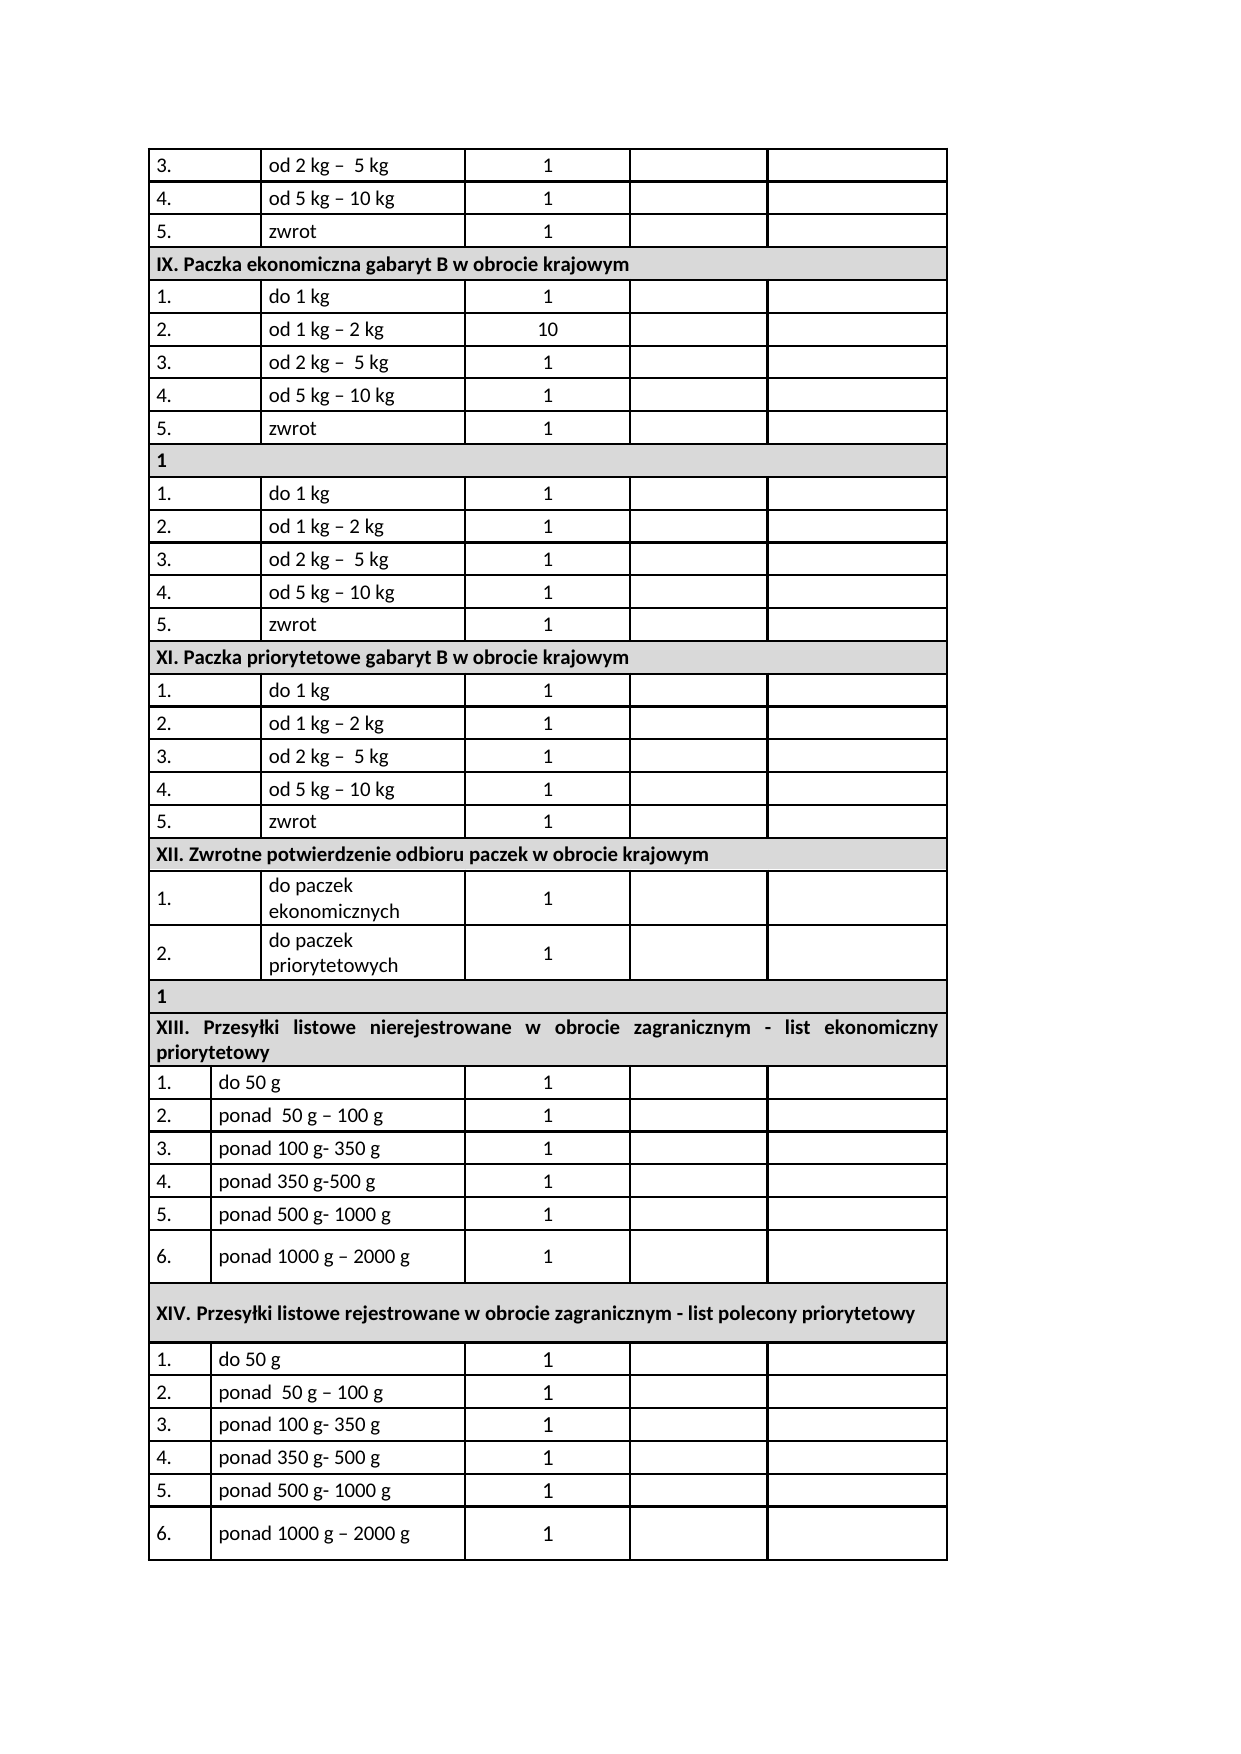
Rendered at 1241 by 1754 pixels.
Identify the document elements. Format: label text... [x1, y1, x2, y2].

table_cell [769, 926, 946, 979]
table_cell [631, 281, 766, 312]
table_cell 4. [150, 1165, 210, 1196]
table_cell 6. [150, 1508, 210, 1558]
table_cell do paczek priorytetowych [262, 926, 464, 979]
table_cell 1 [466, 1165, 629, 1196]
table_cell [631, 511, 766, 541]
table_cell do 50 g [212, 1067, 464, 1098]
table_cell 1 [466, 1100, 629, 1130]
table_cell [769, 1508, 946, 1558]
table_cell [769, 1198, 946, 1229]
table_cell 1 [466, 478, 629, 508]
table_cell 2. [150, 1376, 210, 1407]
table_cell 2. [150, 926, 260, 979]
table_cell [631, 773, 766, 804]
table_cell 3. [150, 150, 260, 180]
table_cell 1 [466, 1376, 629, 1407]
table_cell 1 [466, 183, 629, 213]
table_cell [769, 609, 946, 640]
table_cell 1. [150, 281, 260, 312]
table_cell [631, 183, 766, 213]
table_cell do paczek ekonomicznych [262, 872, 464, 924]
table_cell [631, 478, 766, 508]
table_cell od 1 kg – 2 kg [262, 708, 464, 738]
table_cell [769, 1100, 946, 1130]
table_cell [631, 675, 766, 705]
table_cell 5. [150, 215, 260, 246]
table_cell [769, 576, 946, 607]
table_cell ponad 1000 g – 2000 g [212, 1231, 464, 1282]
table_cell [631, 1165, 766, 1196]
table_cell od 2 kg – 5 kg [262, 347, 464, 377]
table_cell ponad 350 g-500 g [212, 1165, 464, 1196]
table_cell od 1 kg – 2 kg [262, 314, 464, 344]
table_cell [631, 215, 766, 246]
table_cell 3. [150, 740, 260, 771]
table_cell [769, 1344, 946, 1374]
table_cell [769, 708, 946, 738]
table_cell [631, 379, 766, 410]
table_cell [631, 740, 766, 771]
table_cell 1 [466, 1409, 629, 1440]
table_cell [631, 806, 766, 837]
table_cell 1 [466, 740, 629, 771]
table_cell zwrot [262, 412, 464, 443]
table_cell [769, 347, 946, 377]
table_cell 1 [466, 544, 629, 574]
table_cell 5. [150, 1475, 210, 1505]
table_cell zwrot [262, 215, 464, 246]
table_cell 4. [150, 183, 260, 213]
table_cell [631, 412, 766, 443]
table_cell od 5 kg – 10 kg [262, 576, 464, 607]
table_cell zwrot [262, 609, 464, 640]
table_cell 1. [150, 675, 260, 705]
table_cell ponad 500 g- 1000 g [212, 1198, 464, 1229]
table_cell [631, 708, 766, 738]
table_cell 1 [466, 708, 629, 738]
table_cell 1 [466, 1231, 629, 1282]
table_cell od 2 kg – 5 kg [262, 740, 464, 771]
table_cell [631, 544, 766, 574]
table_cell 1 [466, 379, 629, 410]
table_cell 5. [150, 1198, 210, 1229]
table_cell 1 [150, 445, 946, 476]
table_cell 1 [466, 1475, 629, 1505]
table_cell od 2 kg – 5 kg [262, 150, 464, 180]
table_cell [769, 281, 946, 312]
table_cell 1 [466, 675, 629, 705]
table_cell ponad 1000 g – 2000 g [212, 1508, 464, 1558]
table_cell 1 [466, 926, 629, 979]
table_cell 2. [150, 708, 260, 738]
table_cell 6. [150, 1231, 210, 1282]
table_cell od 2 kg – 5 kg [262, 544, 464, 574]
table_cell [769, 412, 946, 443]
table_cell 1. [150, 1344, 210, 1374]
table_cell 10 [466, 314, 629, 344]
table_cell [631, 1067, 766, 1098]
table_cell [769, 872, 946, 924]
table_cell [769, 544, 946, 574]
table_cell [631, 1508, 766, 1558]
table_cell 5. [150, 806, 260, 837]
table_cell 4. [150, 773, 260, 804]
table_cell ponad 50 g – 100 g [212, 1376, 464, 1407]
table_cell [769, 379, 946, 410]
table_cell 4. [150, 1442, 210, 1473]
table_cell [769, 806, 946, 837]
table_cell 1 [466, 1442, 629, 1473]
table_cell 3. [150, 347, 260, 377]
table_cell 3. [150, 1133, 210, 1163]
table_cell 1 [466, 412, 629, 443]
table_cell 1 [466, 150, 629, 180]
table_cell [769, 215, 946, 246]
table_cell [769, 1376, 946, 1407]
table_cell [769, 1475, 946, 1505]
table_cell [769, 511, 946, 541]
table_cell 4. [150, 576, 260, 607]
table_cell 1. [150, 478, 260, 508]
table_cell 1. [150, 1067, 210, 1098]
table_cell zwrot [262, 806, 464, 837]
table_cell do 1 kg [262, 281, 464, 312]
table_cell [769, 675, 946, 705]
table_cell ponad 500 g- 1000 g [212, 1475, 464, 1505]
table_cell XIII. Przesyłki listowe nierejestrowane w obrocie zagranicznym - list ekonomiczny priorytetowy [150, 1014, 946, 1065]
table_cell [631, 1198, 766, 1229]
table_cell od 5 kg – 10 kg [262, 183, 464, 213]
table_cell [769, 1409, 946, 1440]
table_cell 1 [466, 347, 629, 377]
table_cell [631, 1100, 766, 1130]
table_cell 1 [466, 1133, 629, 1163]
table_cell od 5 kg – 10 kg [262, 773, 464, 804]
table_cell [631, 1409, 766, 1440]
table_cell 3. [150, 544, 260, 574]
table_cell [631, 150, 766, 180]
table_cell 1 [466, 609, 629, 640]
table_cell ponad 50 g – 100 g [212, 1100, 464, 1130]
table_cell IX. Paczka ekonomiczna gabaryt B w obrocie krajowym [150, 248, 946, 279]
table_cell [631, 1133, 766, 1163]
table_cell [769, 1231, 946, 1282]
table_cell 1 [466, 281, 629, 312]
table_cell 1 [466, 576, 629, 607]
table_cell XI. Paczka priorytetowe gabaryt B w obrocie krajowym [150, 642, 946, 673]
table_cell [631, 1442, 766, 1473]
table_cell [769, 314, 946, 344]
table_cell XII. Zwrotne potwierdzenie odbioru paczek w obrocie krajowym [150, 839, 946, 869]
table_cell 1 [466, 1198, 629, 1229]
table_cell [769, 478, 946, 508]
table_cell [631, 1376, 766, 1407]
table_cell 1 [466, 1067, 629, 1098]
table_cell 1. [150, 872, 260, 924]
table_cell [769, 740, 946, 771]
table_cell 1 [466, 872, 629, 924]
table_cell [769, 1067, 946, 1098]
table_cell [631, 314, 766, 344]
table_cell XIV. Przesyłki listowe rejestrowane w obrocie zagranicznym - list polecony priorytetowy [150, 1284, 946, 1341]
table_cell 1 [466, 806, 629, 837]
table_cell 1 [466, 1508, 629, 1558]
table_cell 2. [150, 511, 260, 541]
table_cell ponad 100 g- 350 g [212, 1409, 464, 1440]
table_cell [631, 1475, 766, 1505]
table_cell 4. [150, 379, 260, 410]
table_cell do 1 kg [262, 478, 464, 508]
table_cell 2. [150, 314, 260, 344]
table_cell ponad 100 g- 350 g [212, 1133, 464, 1163]
table_cell [631, 872, 766, 924]
table_cell [769, 1133, 946, 1163]
table_cell 1 [466, 773, 629, 804]
table_cell [631, 609, 766, 640]
table_cell [631, 347, 766, 377]
table_cell 1 [150, 981, 946, 1012]
table_cell [769, 1165, 946, 1196]
table_cell [631, 926, 766, 979]
table_cell 2. [150, 1100, 210, 1130]
table_cell 5. [150, 412, 260, 443]
table_cell 3. [150, 1409, 210, 1440]
table_cell [631, 576, 766, 607]
table_cell od 1 kg – 2 kg [262, 511, 464, 541]
table_cell 1 [466, 215, 629, 246]
table_cell do 1 kg [262, 675, 464, 705]
table_cell [769, 183, 946, 213]
table_cell 1 [466, 511, 629, 541]
table_cell [769, 150, 946, 180]
table_cell 1 [466, 1344, 629, 1374]
table_cell [769, 1442, 946, 1473]
table_cell ponad 350 g- 500 g [212, 1442, 464, 1473]
table_cell [631, 1344, 766, 1374]
table_cell [769, 773, 946, 804]
table_cell od 5 kg – 10 kg [262, 379, 464, 410]
table_cell do 50 g [212, 1344, 464, 1374]
table_cell [631, 1231, 766, 1282]
table_cell 5. [150, 609, 260, 640]
